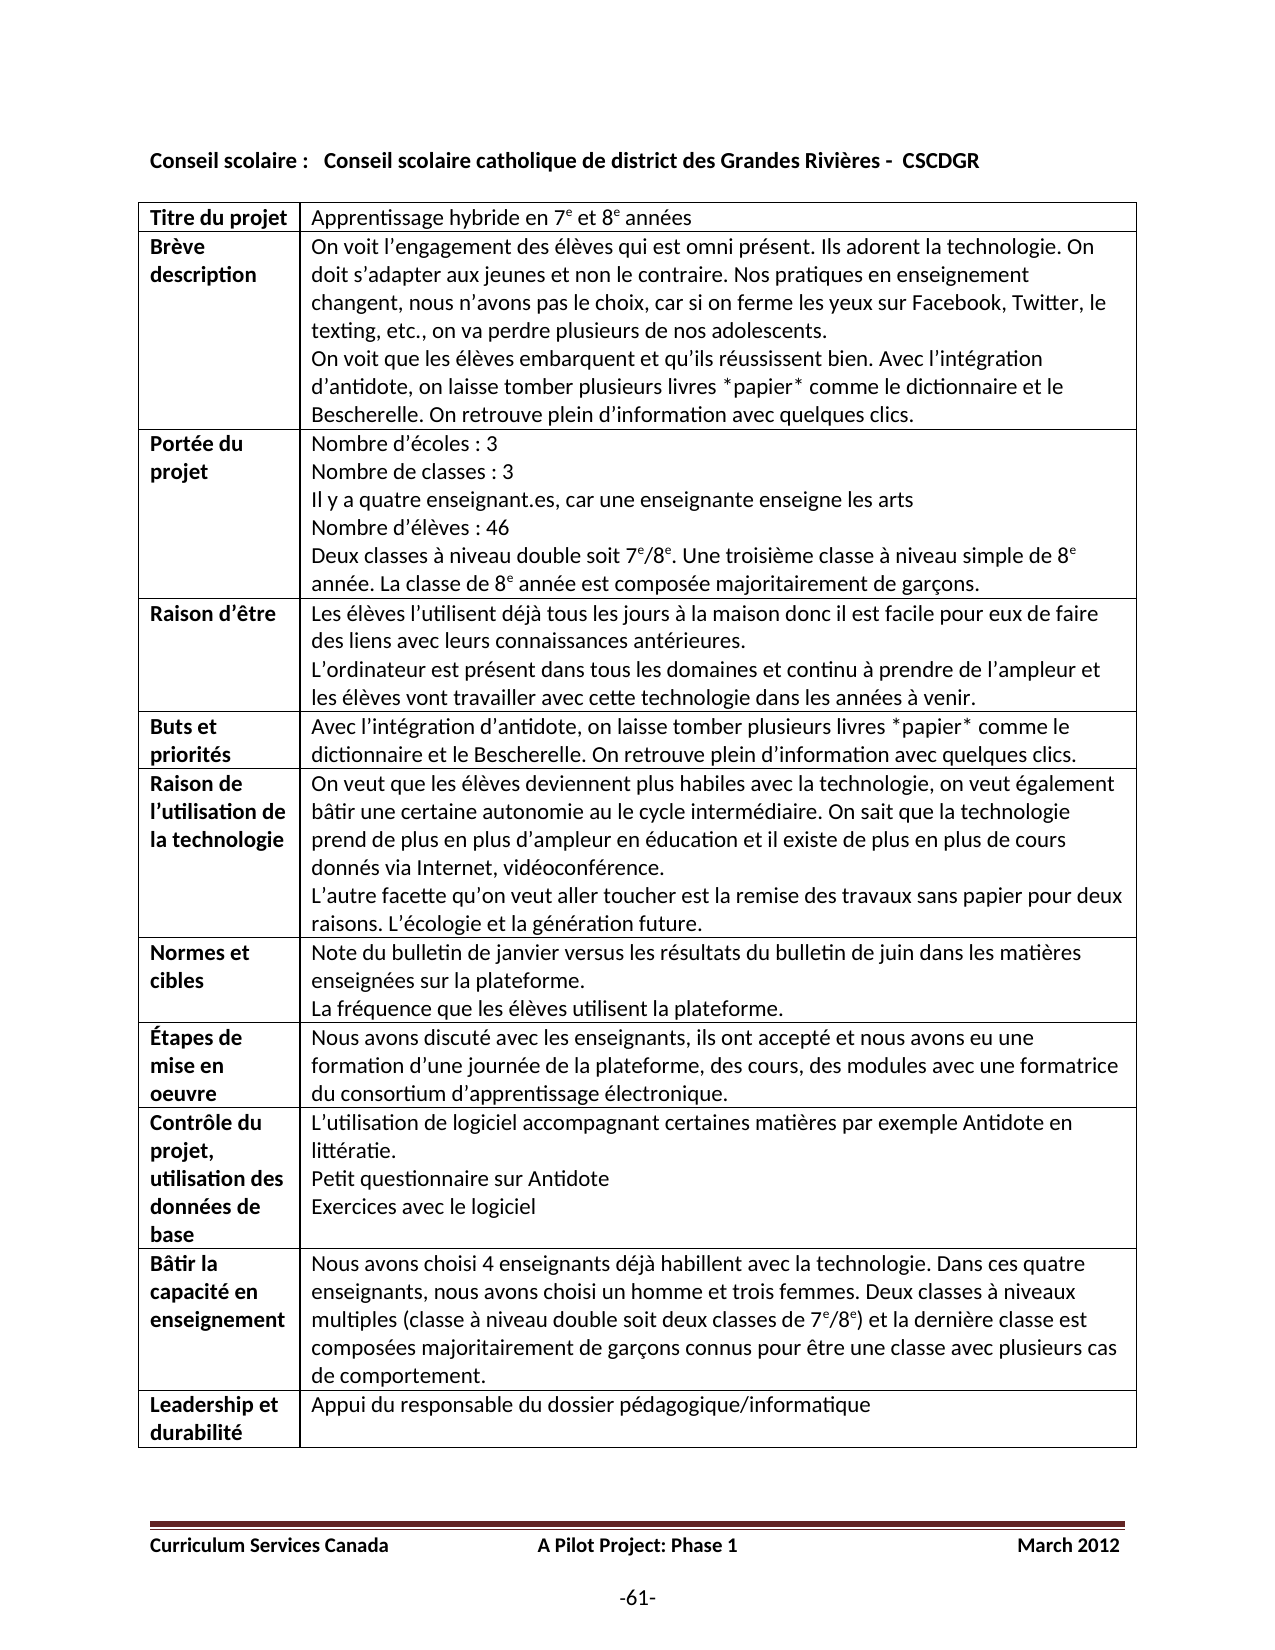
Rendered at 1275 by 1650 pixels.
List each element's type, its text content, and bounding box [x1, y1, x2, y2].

table_header Apprentissage hybride en 7e et 8e années [301, 203, 1136, 231]
table_cell Buts et priorités [139, 712, 299, 768]
table_cell Nous avons discuté avec les enseignants, ils ont accepté et nous avons eu une formation d’une journée de la plateforme, des cours, des modules avec une formatrice du consortium d’apprentissage électronique. [301, 1023, 1136, 1107]
table_cell Contrôle du projet, utilisation des données de base [139, 1108, 299, 1248]
table_header Titre du projet [139, 203, 299, 231]
table_cell Étapes de mise en oeuvre [139, 1023, 299, 1107]
table_cell Leadership et durabilité [139, 1391, 299, 1447]
table_cell Bâtir la capacité en enseignement [139, 1249, 299, 1389]
table_cell Portée du projet [139, 430, 299, 598]
text Conseil scolaire : Conseil scolaire catholique de district des Grandes Rivières - CSCDGR [150, 146, 1125, 174]
table_cell Nous avons choisi 4 enseignants déjà habillent avec la technologie. Dans ces quatre enseignants, nous avons choisi un homme et trois femmes. Deux classes à niveaux multiples (classe à niveau double soit deux classes de 7e/8e) et la dernière classe est composées majoritairement de garçons connus pour être une classe avec plusieurs cas de comportement. [301, 1249, 1136, 1389]
table_cell L’utilisation de logiciel accompagnant certaines matières par exemple Antidote en littératie. Petit questionnaire sur Antidote Exercices avec le logiciel [301, 1108, 1136, 1248]
table_cell Raison d’être [139, 599, 299, 711]
table_cell Nombre d’écoles : 3 Nombre de classes : 3 Il y a quatre enseignant.es, car une enseignante enseigne les arts Nombre d’élèves : 46 Deux classes à niveau double soit 7e/8e. Une troisième classe à niveau simple de 8e année. La classe de 8e année est composée majoritairement de garçons. [301, 430, 1136, 598]
table_cell Les élèves l’utilisent déjà tous les jours à la maison donc il est facile pour eux de faire des liens avec leurs connaissances antérieures. L’ordinateur est présent dans tous les domaines et continu à prendre de l’ampleur et les élèves vont travailler avec cette technologie dans les années à venir. [301, 599, 1136, 711]
table_cell Appui du responsable du dossier pédagogique/informatique [301, 1391, 1136, 1447]
table_cell Avec l’intégration d’antidote, on laisse tomber plusieurs livres *papier* comme le dictionnaire et le Bescherelle. On retrouve plein d’information avec quelques clics. [301, 712, 1136, 768]
table_cell Note du bulletin de janvier versus les résultats du bulletin de juin dans les matières enseignées sur la plateforme. La fréquence que les élèves utilisent la plateforme. [301, 938, 1136, 1022]
table_cell On veut que les élèves deviennent plus habiles avec la technologie, on veut également bâtir une certaine autonomie au le cycle intermédiaire. On sait que la technologie prend de plus en plus d’ampleur en éducation et il existe de plus en plus de cours donnés via Internet, vidéoconférence. L’autre facette qu’on veut aller toucher est la remise des travaux sans papier pour deux raisons. L’écologie et la génération future. [301, 769, 1136, 937]
table_cell On voit l’engagement des élèves qui est omni présent. Ils adorent la technologie. On doit s’adapter aux jeunes et non le contraire. Nos pratiques en enseignement changent, nous n’avons pas le choix, car si on ferme les yeux sur Facebook, Twitter, le texting, etc., on va perdre plusieurs de nos adolescents. On voit que les élèves embarquent et qu’ils réussissent bien. Avec l’intégration d’antidote, on laisse tomber plusieurs livres *papier* comme le dictionnaire et le Bescherelle. On retrouve plein d’information avec quelques clics. [301, 232, 1136, 428]
table_cell Brève description [139, 232, 299, 428]
table_cell Normes et cibles [139, 938, 299, 1022]
table_cell Raison de l’utilisation de la technologie [139, 769, 299, 937]
